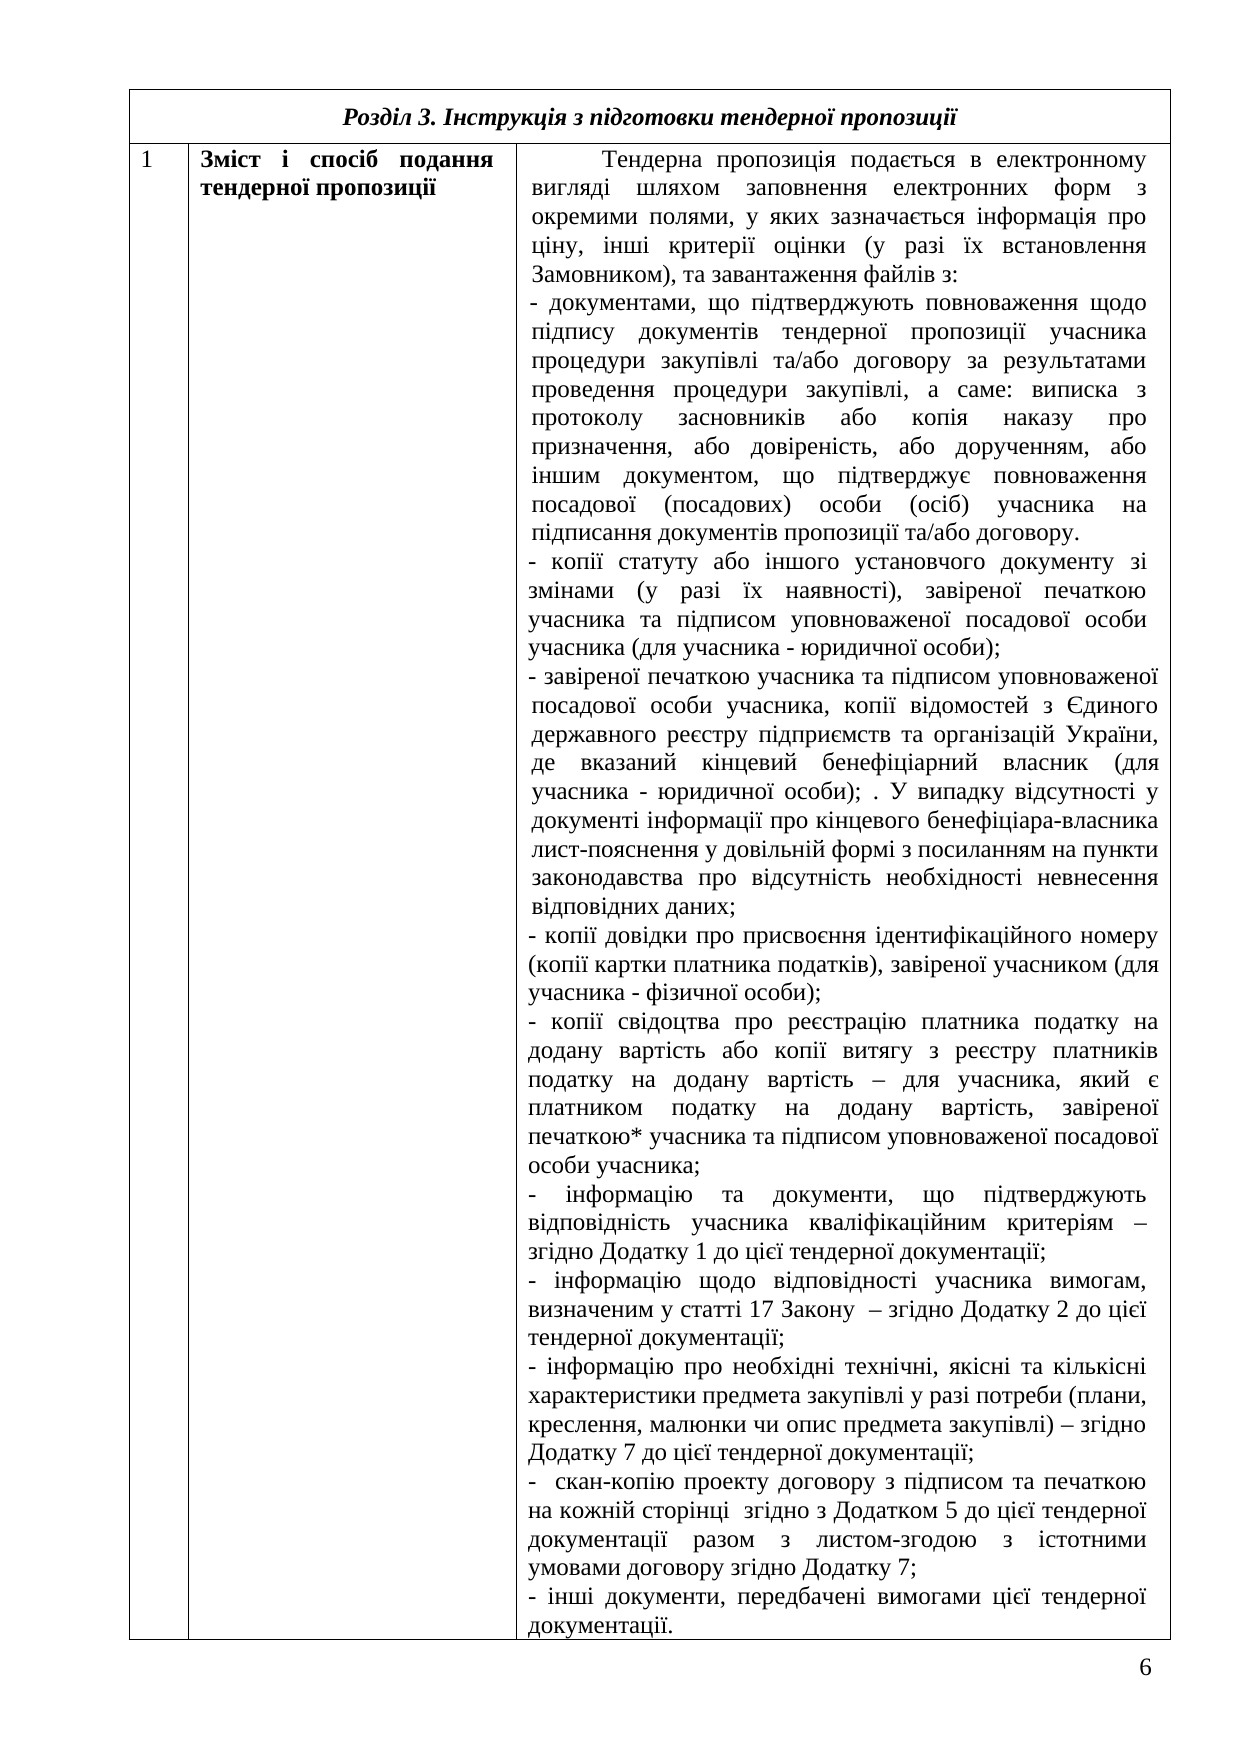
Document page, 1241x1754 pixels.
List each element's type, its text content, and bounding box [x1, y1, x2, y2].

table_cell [189, 144, 516, 1639]
table_cell 1 [130, 144, 188, 1639]
table_cell Розділ 3. Інструкція з підготовки тендерної пропозиції [130, 90, 1170, 143]
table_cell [517, 144, 1170, 1639]
